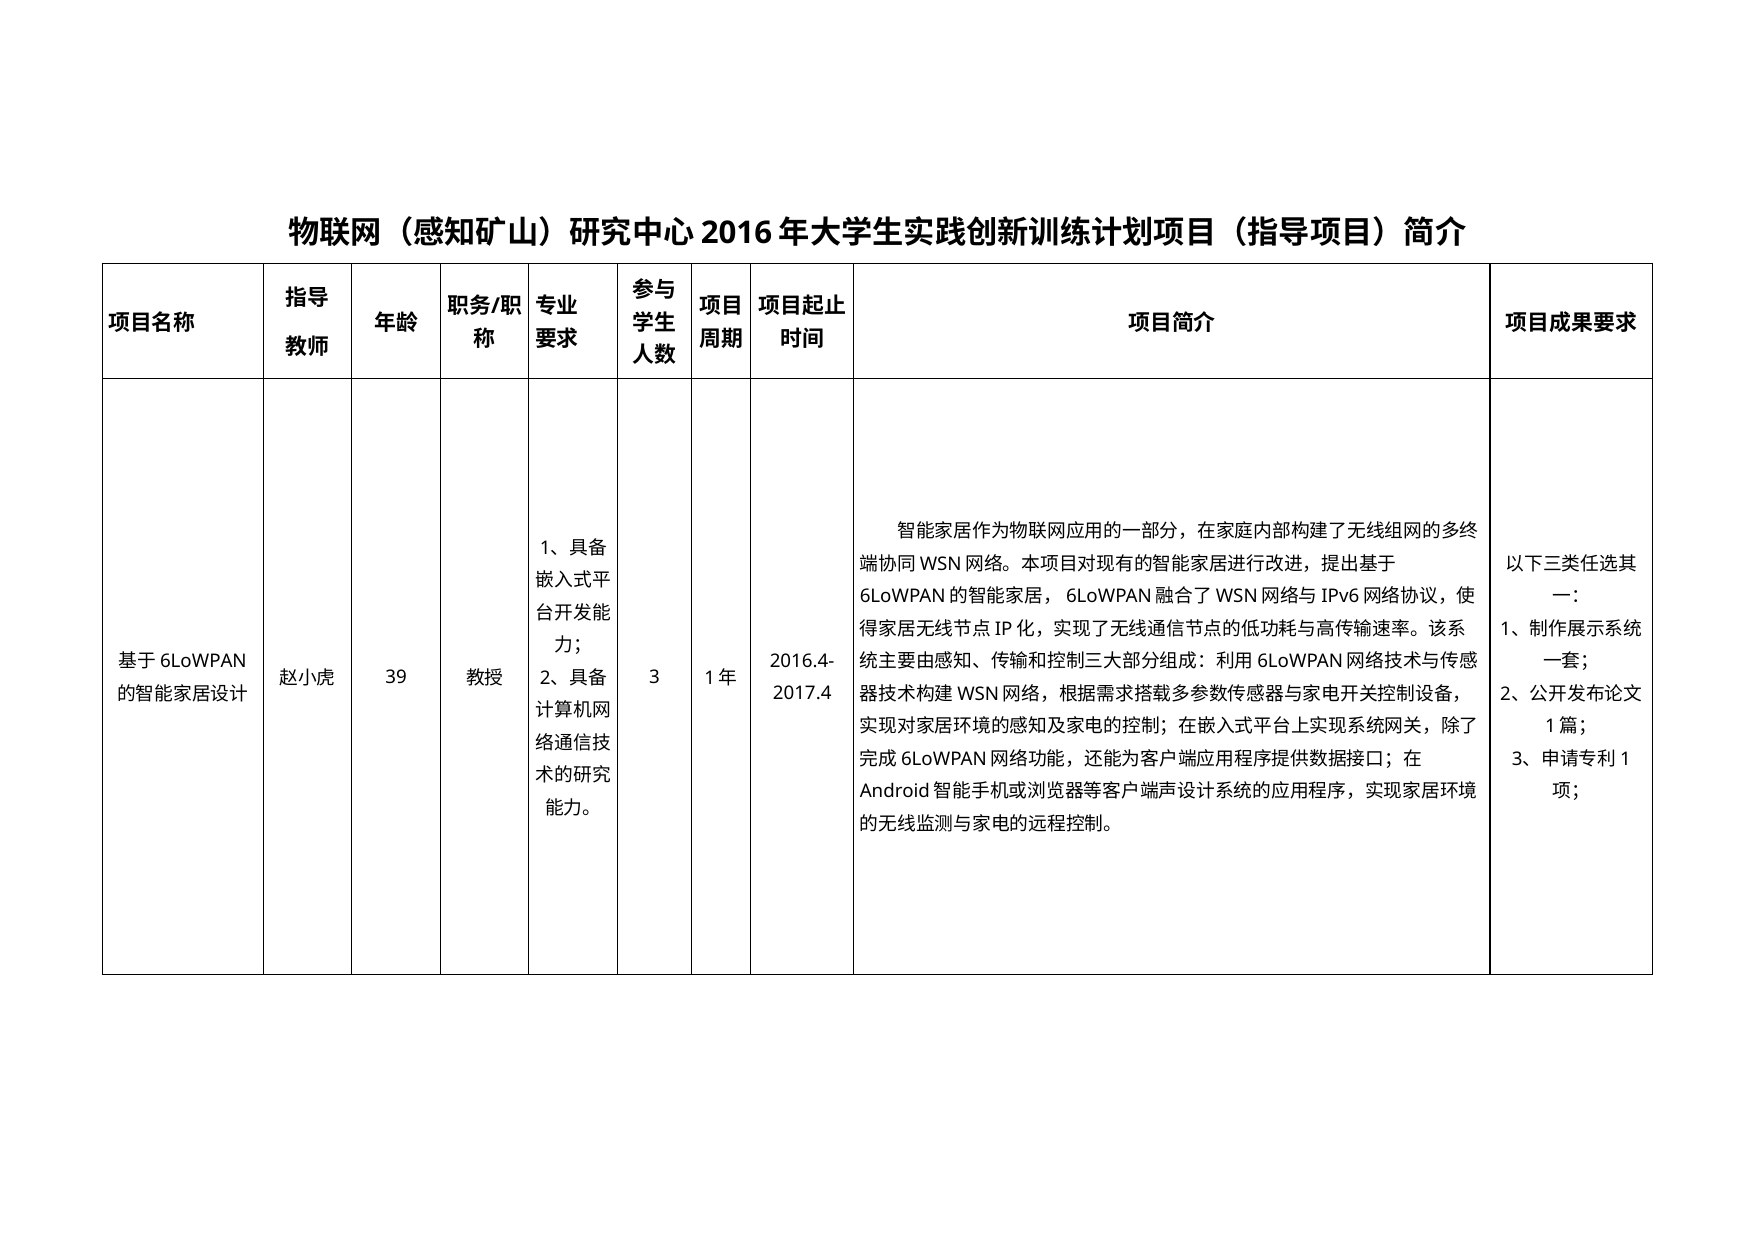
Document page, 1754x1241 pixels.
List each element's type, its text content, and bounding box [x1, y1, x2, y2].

table_header 项目成果要求 [1491, 264, 1652, 377]
table_cell 教授 [441, 379, 528, 974]
table_header 年龄 [352, 264, 440, 377]
table_cell 1、具备嵌入式平台开发能力； 2、具备计算机网络通信技术的研究能力。 [529, 379, 617, 974]
table_header 职务/职称 [441, 264, 528, 377]
table_cell 赵小虎 [264, 379, 351, 974]
text 物联网（感知矿山）研究中心2016年大学生实践创新训练计划项目（指导项目）简介 [150, 198, 1604, 263]
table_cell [1491, 379, 1652, 974]
table_header 项目简介 [854, 264, 1489, 377]
table_cell 2016.4-2017.4 [751, 379, 853, 974]
table_header 专业 要求 [529, 264, 617, 377]
table_header 参与学生人数 [618, 264, 691, 377]
table_cell 智能家居作为物联网应用的一部分，在家庭内部构建了无线组网的多终端协同WSN网络。本项目对现有的智能家居进行改进，提出基于6LoWPAN的智能家居， 6LoWPAN融合了WSN网络与IPv6网络协议，使得家居无线节点IP化，实现了无线通信节点的低功耗与高传输速率。该系统主要由感知、传输和控制三大部分组成：利用6LoWPAN网络技术与传感器技术构建WSN网络，根据需求搭载多参数传感器与家电开关控制设备，实现对家居环境的感知及家电的控制；在嵌入式平台上实现系统网关，除了完成6LoWPAN网络功能，还能为客户端应用程序提供数据接口；在Android智能手机或浏览器等客户端声设计系统的应用程序，实现家居环境的无线监测与家电的远程控制。 [854, 379, 1489, 974]
table_header 项目起止时间 [751, 264, 853, 377]
table_cell 3 [618, 379, 691, 974]
table_cell 基于6LoWPAN的智能家居设计 [103, 379, 263, 974]
table_cell 1年 [692, 379, 750, 974]
table_header 项目周期 [692, 264, 750, 377]
table_header 指导 教师 [264, 264, 351, 377]
table_cell 39 [352, 379, 440, 974]
table_header 项目名称 [103, 264, 263, 377]
